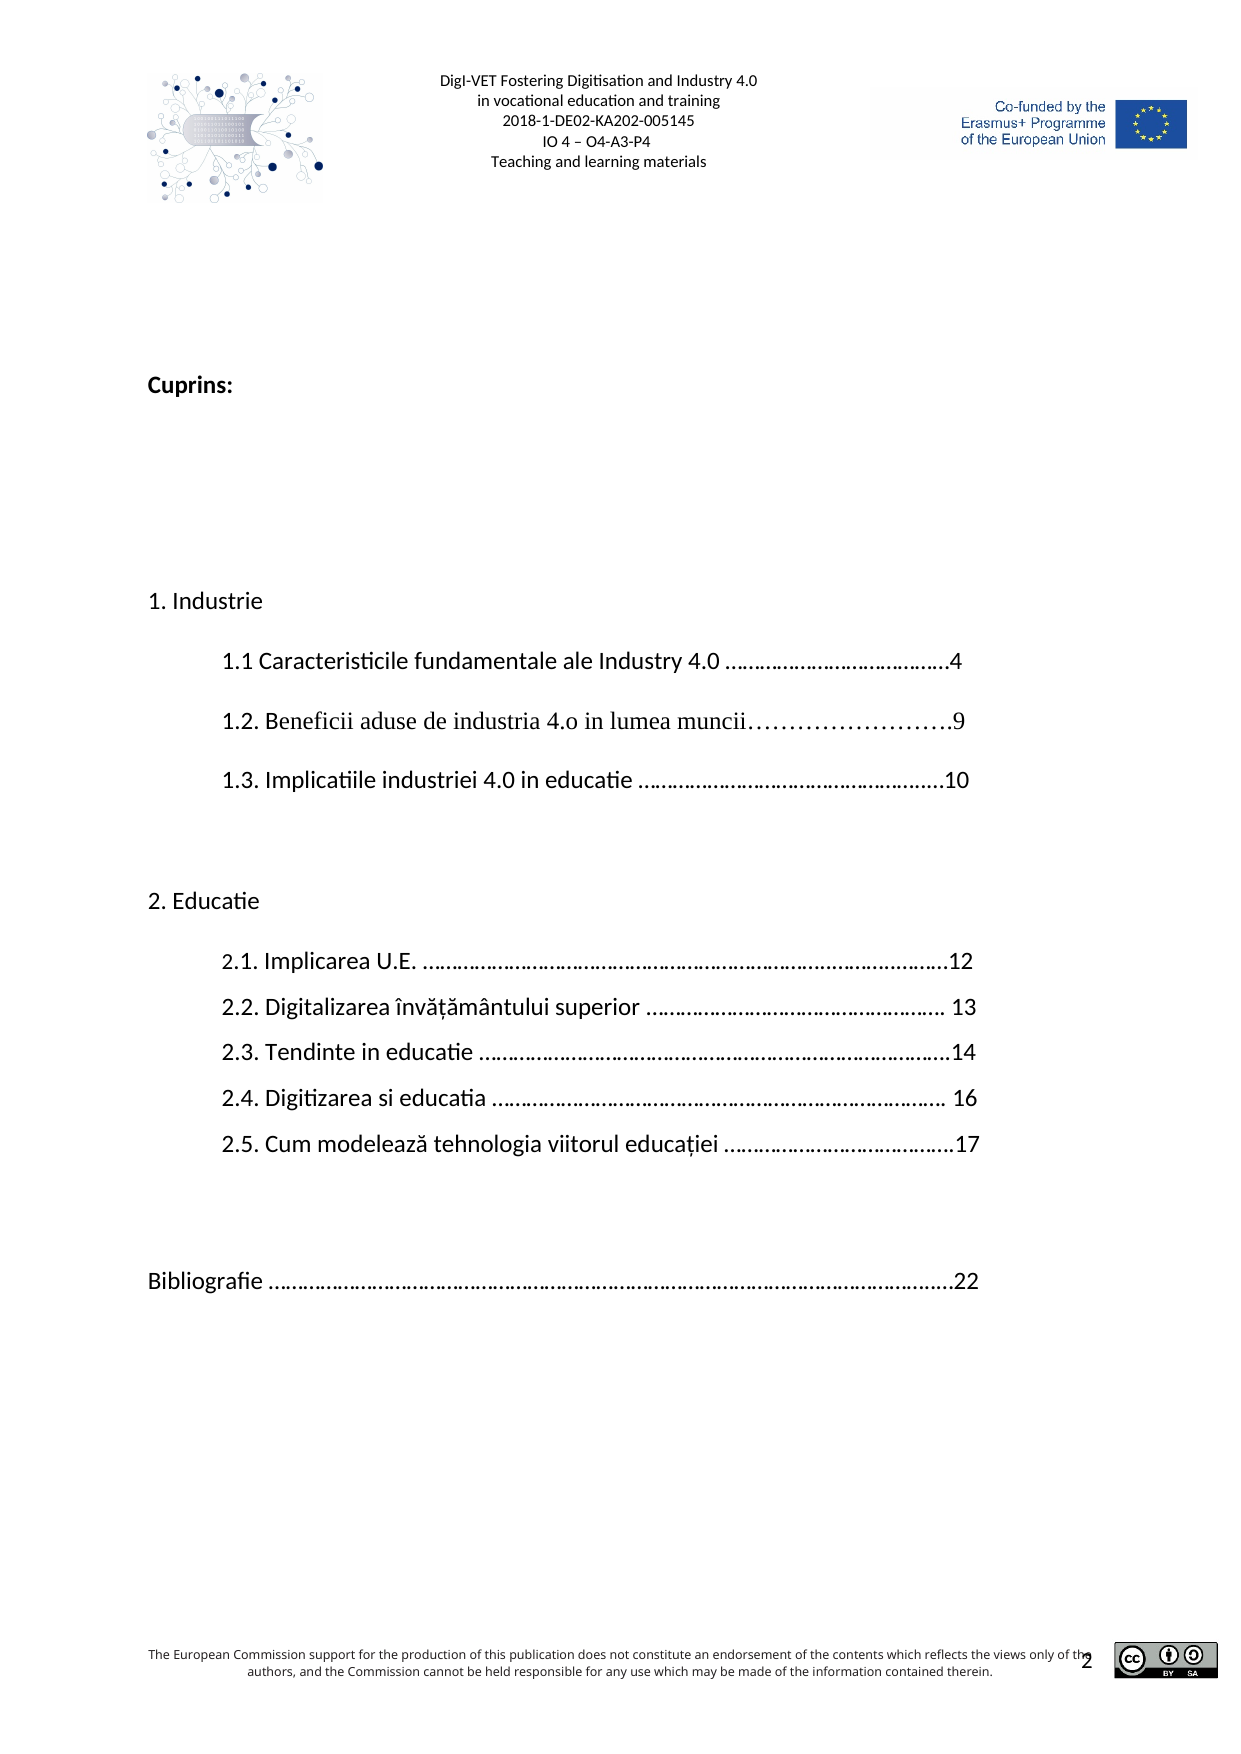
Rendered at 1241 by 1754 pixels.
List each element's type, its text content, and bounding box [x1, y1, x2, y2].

text Cuprins: [148, 369, 1093, 399]
text 2.2. Digitalizarea învățământului superior ……………………………………………. 13 [148, 991, 1093, 1021]
picture [870, 87, 1198, 160]
picture [147, 73, 323, 203]
text Bibliografie ……………………………………………………………………………………………………..…22 [148, 1265, 1093, 1296]
text 2.3. Tendinte in educatie ……………………………………………………………………….14 [148, 1036, 1093, 1067]
text 1.3. Implicatiile industriei educatie …………………………………………..…10 [148, 764, 1093, 795]
text 1.2. Beneficii aduse de industria 4.o in lumea muncii…………………….9 [148, 705, 1093, 735]
picture [1112, 1639, 1219, 1680]
text 2.4. Digitizarea si educatia ……………………………………………………………………. 16 [148, 1082, 1093, 1113]
text 1. Industrie [148, 585, 1093, 616]
text 2.5. Cum modelează tehnologia viitorul educației ………………………………….17 [148, 1128, 1093, 1158]
text 2.1. Implicarea U.E. ……………………………………………………………..………..………12 [148, 945, 1093, 975]
text 2. Educatie [148, 885, 1093, 916]
text 1.1 Caracteristicile fundamentale ale Industry 4.0 …………………………………4 [148, 645, 1093, 676]
